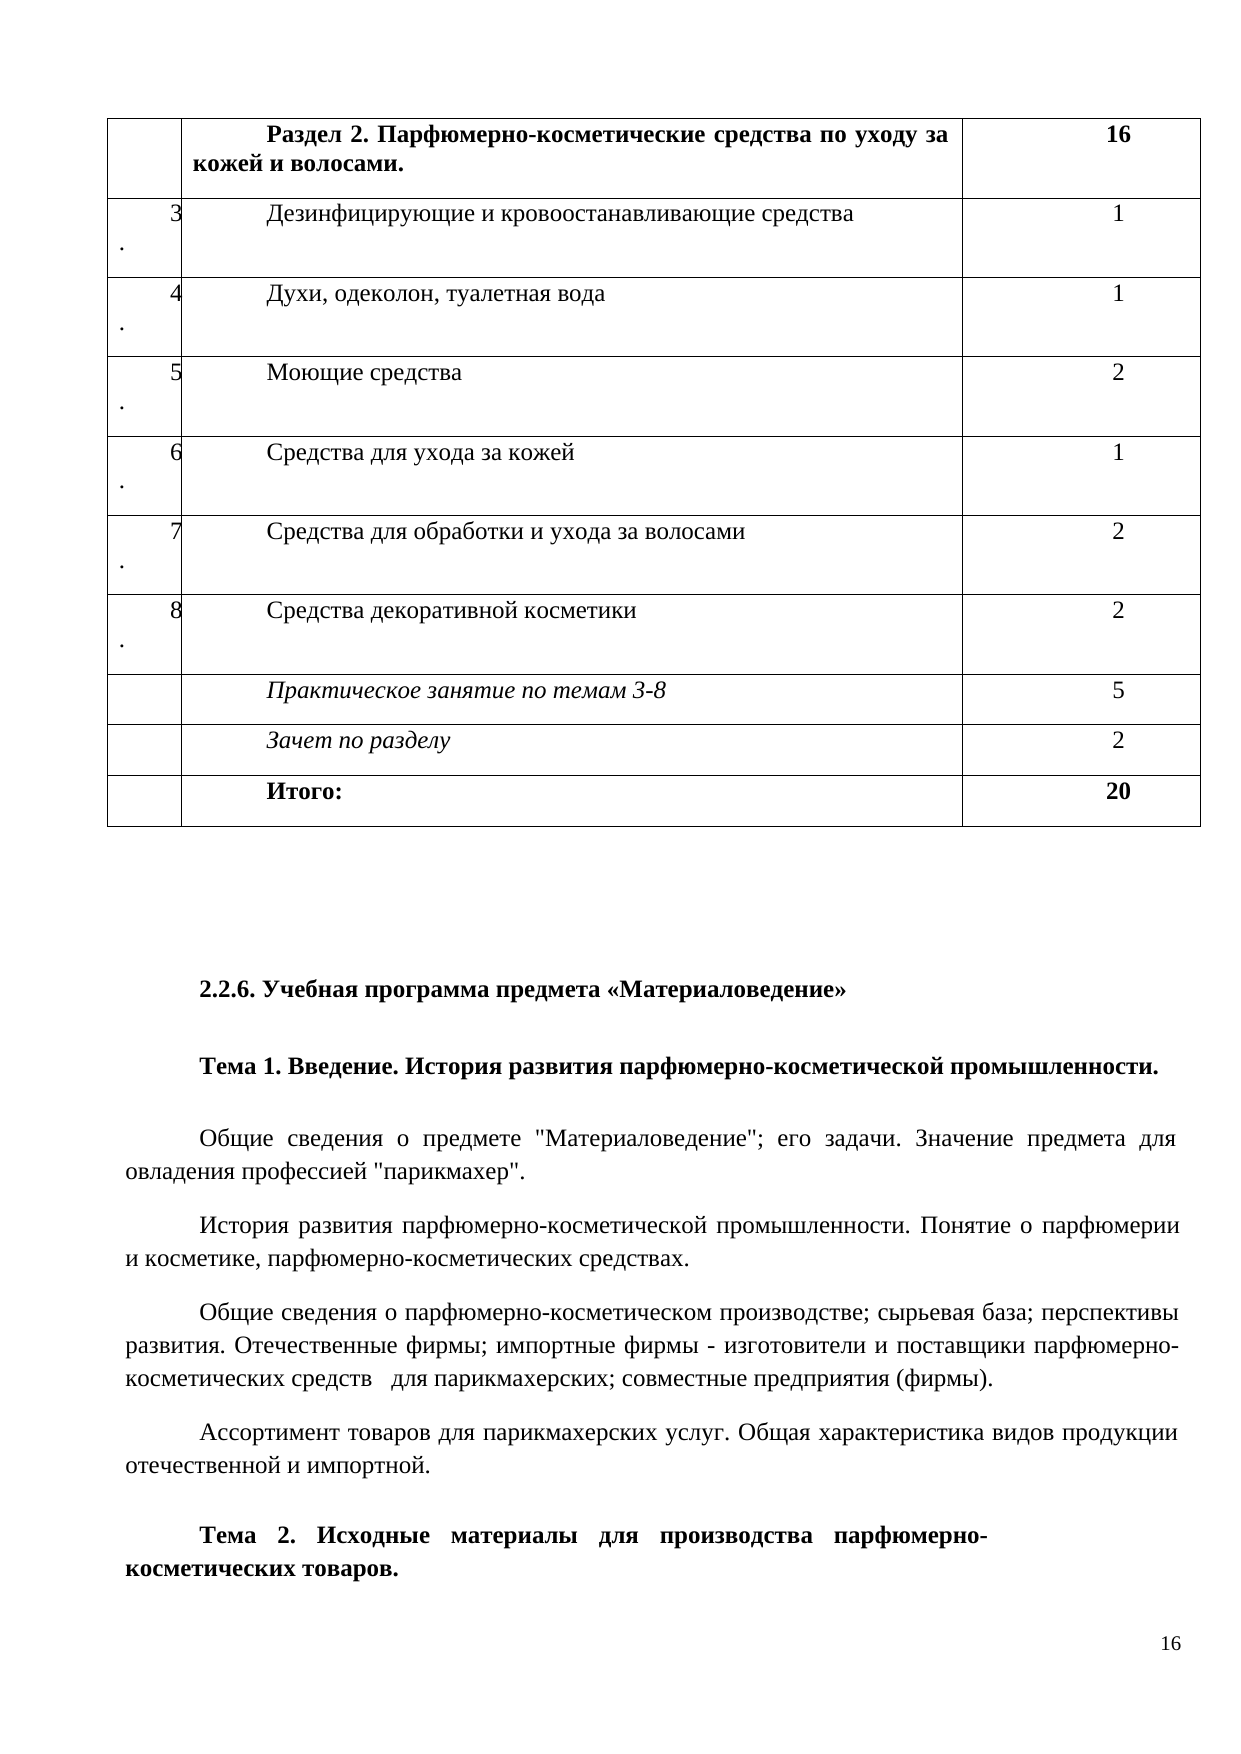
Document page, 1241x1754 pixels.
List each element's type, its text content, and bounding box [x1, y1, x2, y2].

table_cell [108, 119, 181, 197]
table_cell Зачет по разделу [182, 725, 962, 775]
table_cell 16 [963, 119, 1200, 197]
table_cell 3. [108, 199, 181, 277]
text Общие сведения о предмете "Материаловедение"; его задачи. Значение предмета для овладения профессией "парикмахер". [125, 1123, 1177, 1185]
table_cell 1 [963, 199, 1200, 277]
table_cell Дезинфицирующие и кровоостанавливающие средства [182, 199, 962, 277]
table_cell 2 [963, 357, 1200, 436]
table_cell Раздел 2. Парфюмерно-косметические средства по уходу за кожей и волосами. [182, 119, 962, 197]
table_cell 6. [108, 437, 181, 515]
table_cell 1 [963, 278, 1200, 356]
text Ассортимент товаров для парикмахерских услуг. Общая характеристика видов продукции отечественной и импортной. [125, 1417, 1179, 1479]
table_cell 7. [108, 516, 181, 594]
text Тема 2. Исходные материалы для производства парфюмерно-косметических товаров. [125, 1520, 989, 1582]
table_cell 2 [963, 595, 1200, 674]
table_cell Средства декоративной косметики [182, 595, 962, 674]
table_cell [108, 675, 181, 724]
table_cell Духи, одеколон, туалетная вода [182, 278, 962, 356]
table_cell Моющие средства [182, 357, 962, 436]
table_cell Итого: [182, 776, 962, 826]
table_cell 2 [963, 516, 1200, 594]
text 2.2.6. Учебная программа предмета «Материаловедение» [125, 974, 1181, 1003]
table_cell 1 [963, 437, 1200, 515]
table_cell Практическое занятие по темам 3-8 [182, 675, 962, 724]
table_cell [108, 725, 181, 775]
table_cell Средства для обработки и ухода за волосами [182, 516, 962, 594]
table_cell 8. [108, 595, 181, 674]
table_cell 4. [108, 278, 181, 356]
text История развития парфюмерно-косметической промышленности. Понятие о парфюмерии и косметике, парфюмерно-косметических средствах. [125, 1210, 1181, 1272]
table_cell 2 [963, 725, 1200, 775]
table_cell Средства для ухода за кожей [182, 437, 962, 515]
table_cell [108, 776, 181, 826]
table_cell 5. [108, 357, 181, 436]
table_cell 5 [963, 675, 1200, 724]
text Тема 1. Введение. История развития парфюмерно-косметической промышленности. [125, 1051, 1181, 1080]
table_cell 20 [963, 776, 1200, 826]
text Общие сведения о парфюмерно-косметическом производстве; сырьевая база; перспективы развития. Отечественные фирмы; импортные фирмы - изготовители и поставщики парфюмерно-косметических средств для парикмахерских; совместные предприятия (фирмы). [125, 1297, 1180, 1392]
